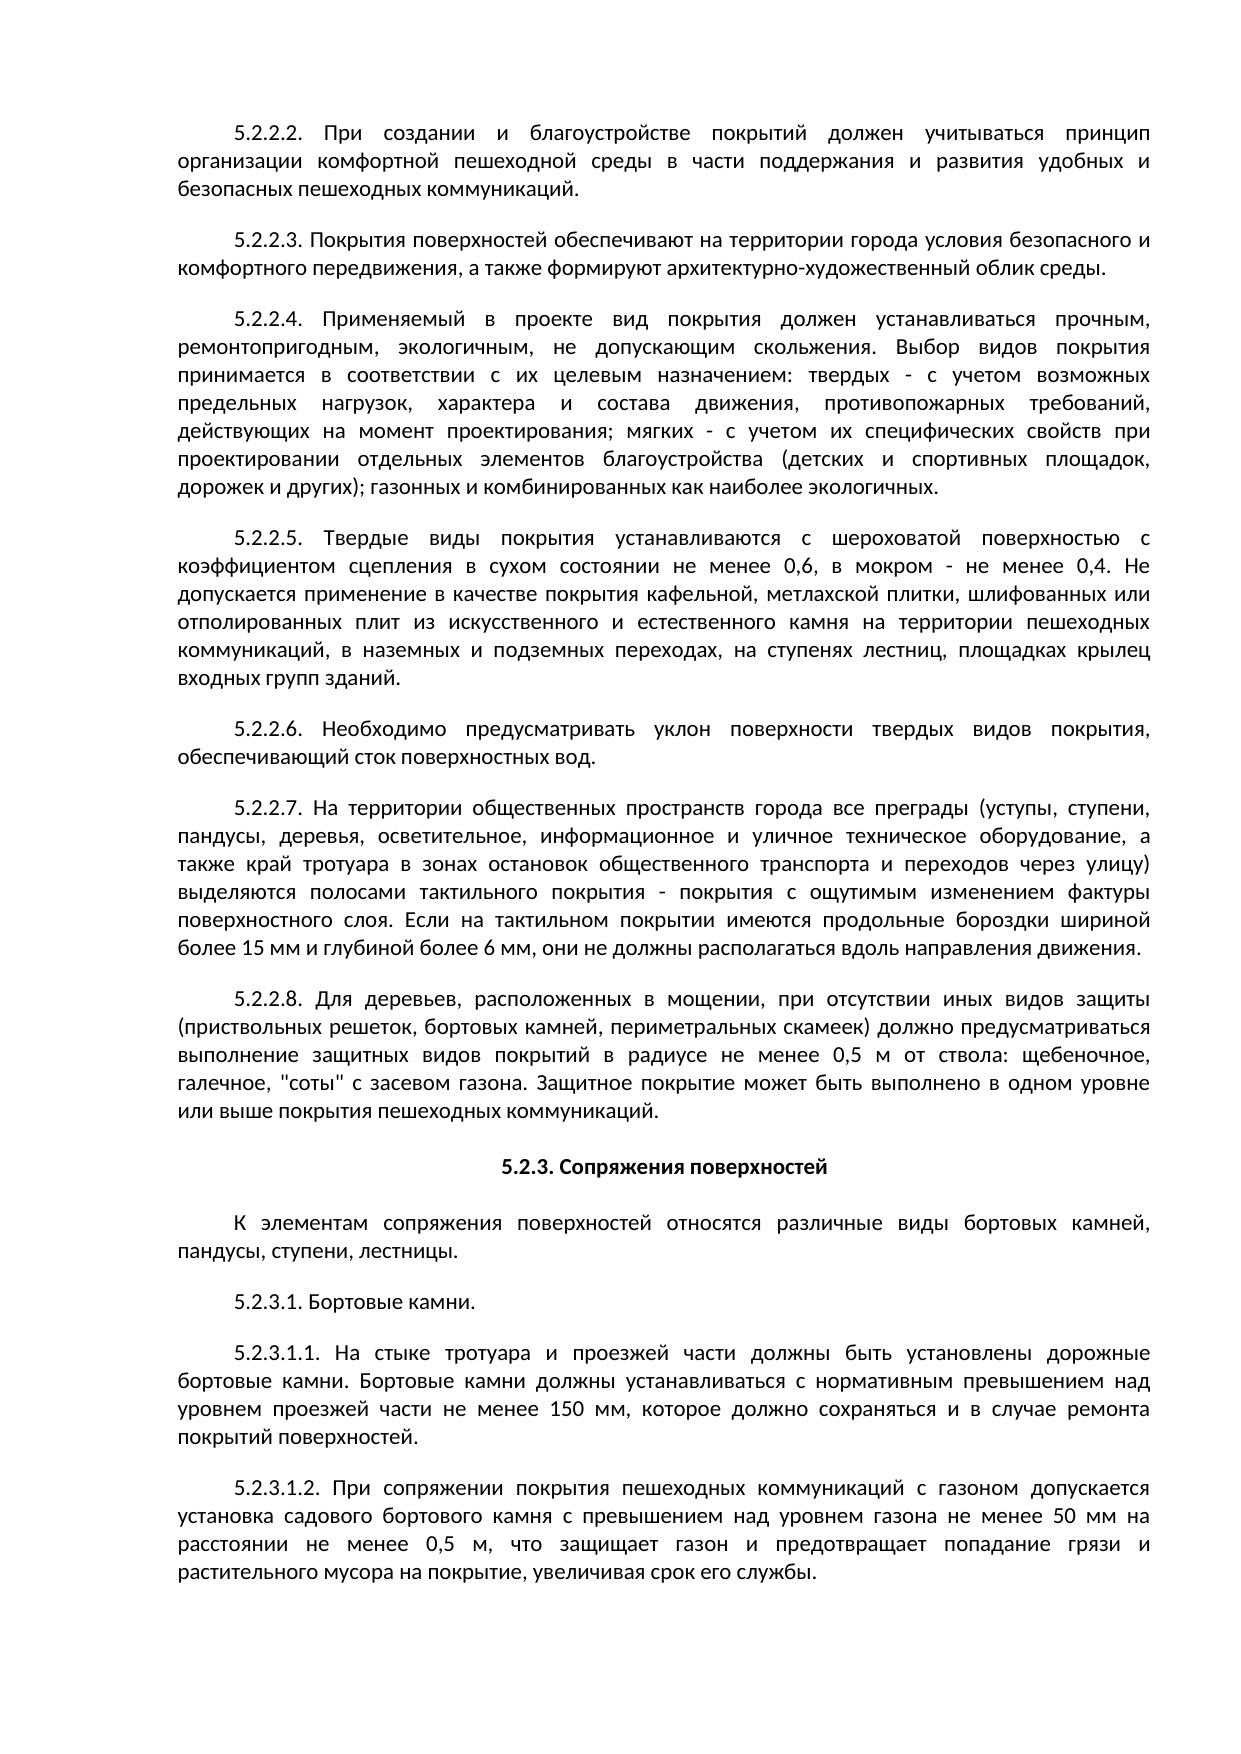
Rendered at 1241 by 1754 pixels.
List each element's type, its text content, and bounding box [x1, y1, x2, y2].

title 5.2.3. Сопряжения поверхностей [177, 1152, 1152, 1180]
text 5.2.2.4. Применяемый в проекте вид покрытия должен устанавливаться прочным, ремонтопригодным, экологичным, не допускающим скольжения. Выбор видов покрытия принимается в соответствии с их целевым назначением: твердых - с учетом возможных предельных нагрузок, характера и состава движения, противопожарных требований, действующих на момент проектирования; мягких - с учетом их специфических свойств при проектировании отдельных элементов благоустройства (детских и спортивных площадок, дорожек и других); газонных и комбинированных как наиболее экологичных. [177, 304, 1152, 500]
text 5.2.2.2. При создании и благоустройстве покрытий должен учитываться принцип организации комфортной пешеходной среды в части поддержания и развития удобных и безопасных пешеходных коммуникаций. [177, 118, 1152, 202]
text 5.2.2.3. Покрытия поверхностей обеспечивают на территории города условия безопасного и комфортного передвижения, а также формируют архитектурно-художественный облик среды. [177, 225, 1152, 281]
text 5.2.2.5. Твердые виды покрытия устанавливаются с шероховатой поверхностью с коэффициентом сцепления в сухом состоянии не менее 0,6, в мокром - не менее 0,4. Не допускается применение в качестве покрытия кафельной, метлахской плитки, шлифованных или отполированных плит из искусственного и естественного камня на территории пешеходных коммуникаций, в наземных и подземных переходах, на ступенях лестниц, площадках крылец входных групп зданий. [177, 523, 1152, 691]
text 5.2.2.8. Для деревьев, расположенных в мощении, при отсутствии иных видов защиты (приствольных решеток, бортовых камней, периметральных скамеек) должно предусматриваться выполнение защитных видов покрытий в радиусе не менее 0,5 м от ствола: щебеночное, галечное, "соты" с засевом газона. Защитное покрытие может быть выполнено в одном уровне или выше покрытия пешеходных коммуникаций. [177, 984, 1152, 1124]
text 5.2.2.6. Необходимо предусматривать уклон поверхности твердых видов покрытия, обеспечивающий сток поверхностных вод. [177, 714, 1152, 770]
text 5.2.3.1.2. При сопряжении покрытия пешеходных коммуникаций с газоном допускается установка садового бортового камня с превышением над уровнем газона не менее 50 мм на расстоянии не менее 0,5 м, что защищает газон и предотвращает попадание грязи и растительного мусора на покрытие, увеличивая срок его службы. [177, 1473, 1152, 1585]
text 5.2.3.1.1. На стыке тротуара и проезжей части должны быть установлены дорожные бортовые камни. Бортовые камни должны устанавливаться с нормативным превышением над уровнем проезжей части не менее 150 мм, которое должно сохраняться и в случае ремонта покрытий поверхностей. [177, 1338, 1152, 1450]
text 5.2.3.1. Бортовые камни. [177, 1287, 1152, 1315]
text К элементам сопряжения поверхностей относятся различные виды бортовых камней, пандусы, ступени, лестницы. [177, 1208, 1152, 1264]
text 5.2.2.7. На территории общественных пространств города все преграды (уступы, ступени, пандусы, деревья, осветительное, информационное и уличное техническое оборудование, а также край тротуара в зонах остановок общественного транспорта и переходов через улицу) выделяются полосами тактильного покрытия - покрытия с ощутимым изменением фактуры поверхностного слоя. Если на тактильном покрытии имеются продольные бороздки шириной более 15 мм и глубиной более 6 мм, они не должны располагаться вдоль направления движения. [177, 793, 1152, 961]
